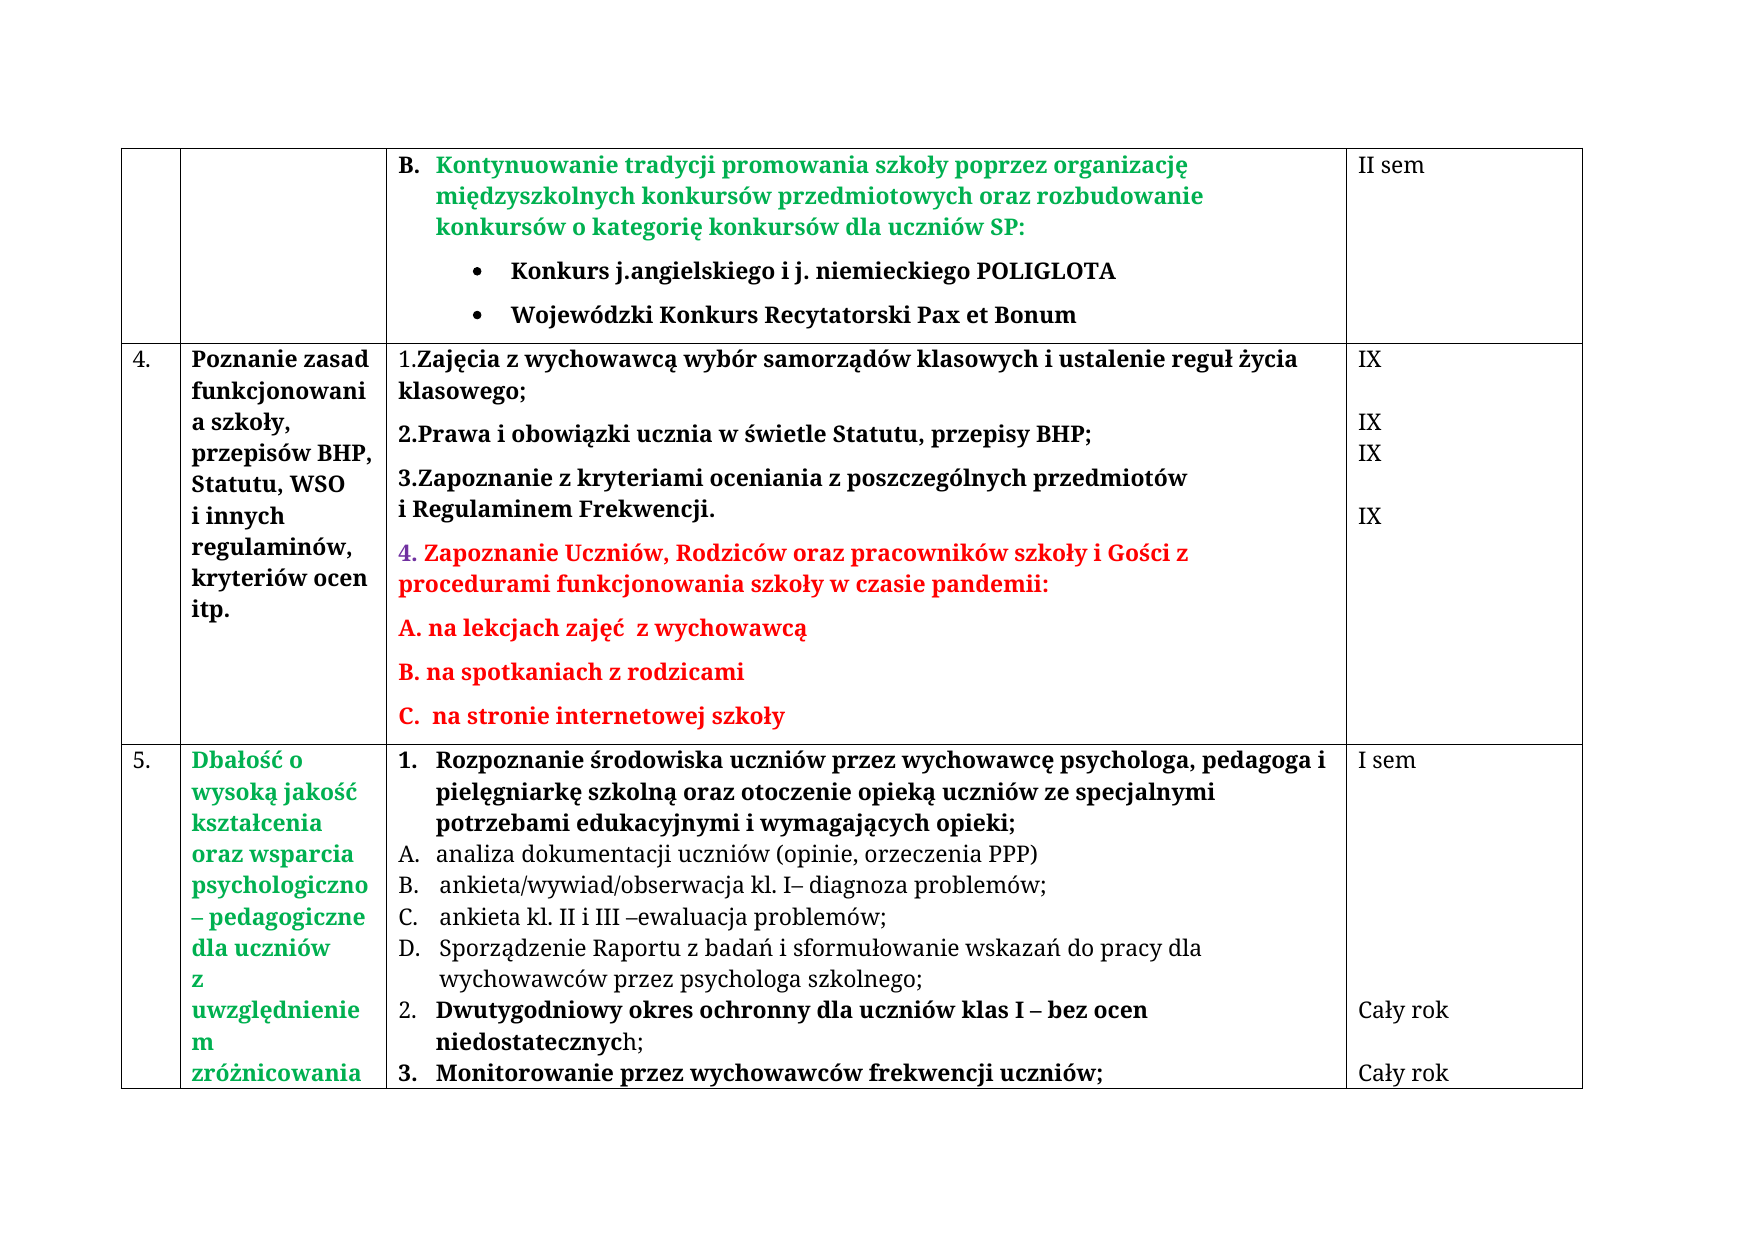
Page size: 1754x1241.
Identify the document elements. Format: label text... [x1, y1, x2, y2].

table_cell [1347, 745, 1582, 1088]
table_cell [181, 149, 386, 342]
table_cell 4. [122, 344, 180, 743]
table_cell 1.Zajęcia z wychowawcą wybór samorządów klasowych i ustalenie reguł życia klasowego; 2.Prawa i obowiązki ucznia w świetle Statutu, przepisy BHP; 3.Zapoznanie z kryteriami oceniania z poszczególnych przedmiotów i Regulaminem Frekwencji. 4. Zapoznanie Uczniów, Rodziców oraz pracowników szkoły i Gości z procedurami funkcjonowania szkoły w czasie pandemii: A. na lekcjach zajęć z wychowawcą B. na spotkaniach z rodzicami C. na stronie internetowej szkoły [387, 344, 1346, 743]
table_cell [1347, 149, 1582, 342]
table_cell 3. [122, 149, 180, 342]
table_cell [387, 745, 1346, 1088]
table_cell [387, 149, 1346, 342]
table_cell Poznanie zasad funkcjonowania szkoły, przepisów BHP, Statutu, WSO i innych regulaminów, kryteriów ocen itp. [181, 344, 386, 743]
table_cell IX IX IX IX [1347, 344, 1582, 743]
table_cell 5. [122, 745, 180, 1088]
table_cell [181, 745, 386, 1088]
